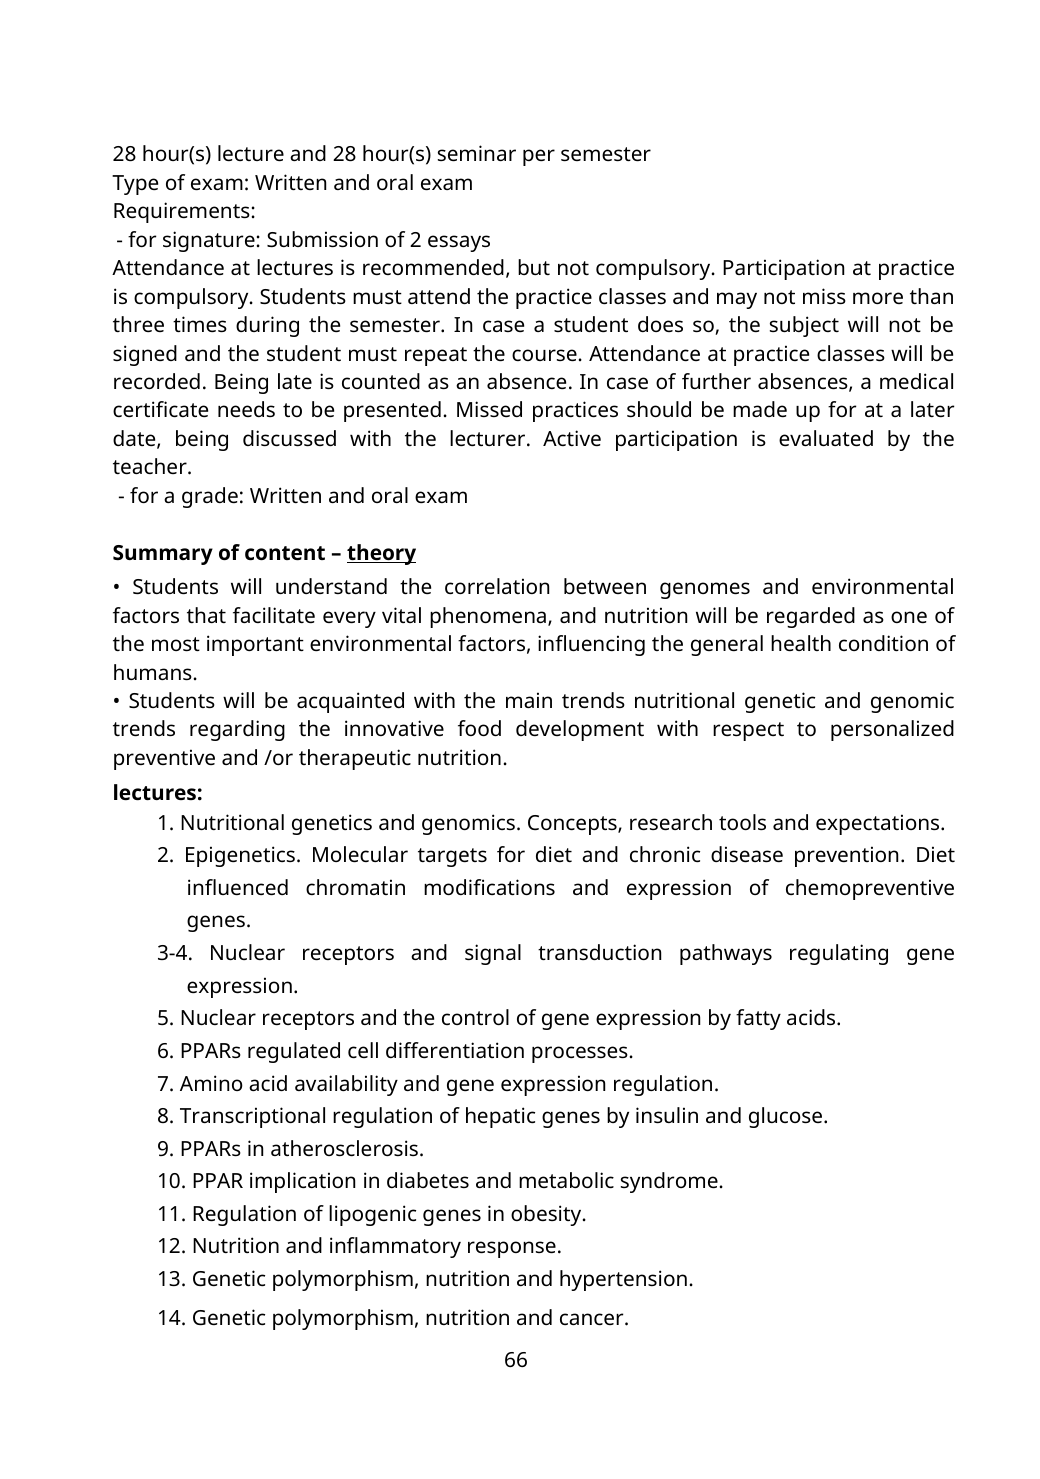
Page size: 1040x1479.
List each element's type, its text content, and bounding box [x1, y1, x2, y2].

text - for signature: Submission of 2 essays [116, 225, 956, 253]
text 1. Nutritional genetics and genomics. Concepts, research tools and expectations. [157, 808, 956, 836]
text 11. Regulation of lipogenic genes in obesity. [157, 1199, 956, 1227]
text 28 hour(s) lecture and 28 hour(s) seminar per semester [112, 139, 956, 168]
text 7. Amino acid availability and gene expression regulation. [157, 1069, 956, 1097]
text 6. PPARs regulated cell differentiation processes. [157, 1036, 956, 1064]
text Attendance at lectures is recommended, but not compulsory. Participation at practice is compulsory. Students must attend the practice classes and may not miss more than three times during the semester. In case a student does so, the subject will not be signed and the student must repeat the course. Attendance at practice classes will be recorded. Being late is counted as an absence. In case of further absences, a medical certificate needs to be presented. Missed practices should be made up for at a later date, being discussed with the lecturer. Active participation is evaluated by the teacher. [112, 253, 956, 481]
text Summary of content – theory [112, 538, 956, 566]
text 14. Genetic polymorphism, nutrition and cancer. [157, 1303, 956, 1332]
text 9. PPARs in atherosclerosis. [157, 1134, 956, 1162]
text 2. Epigenetics. Molecular targets for diet and chronic disease prevention. Diet influenced chromatin modifications and expression of chemopreventive genes. [157, 840, 956, 934]
text 10. PPAR implication in diabetes and metabolic syndrome. [157, 1166, 956, 1195]
text 12. Nutrition and inflammatory response. [157, 1232, 956, 1260]
text Type of exam: Written and oral exam [112, 168, 956, 196]
text 5. Nuclear receptors and the control of gene expression by fatty acids. [157, 1003, 956, 1032]
text - for a grade: Written and oral exam [112, 481, 956, 509]
text Requirements: [112, 196, 956, 225]
text • Students will be acquainted with the main trends nutritional genetic and genomic trends regarding the innovative food development with respect to personalized preventive and /or therapeutic nutrition. [112, 686, 956, 771]
text 3-4. Nuclear receptors and signal transduction pathways regulating gene expression. [157, 938, 956, 999]
text 13. Genetic polymorphism, nutrition and hypertension. [157, 1264, 956, 1293]
text • Students will understand the correlation between genomes and environmental factors that facilitate every vital phenomena, and nutrition will be regarded as one of the most important environmental factors, influencing the general health condition of humans. [112, 572, 956, 686]
text 8. Transcriptional regulation of hepatic genes by insulin and glucose. [157, 1101, 956, 1130]
text lectures: [112, 778, 956, 806]
